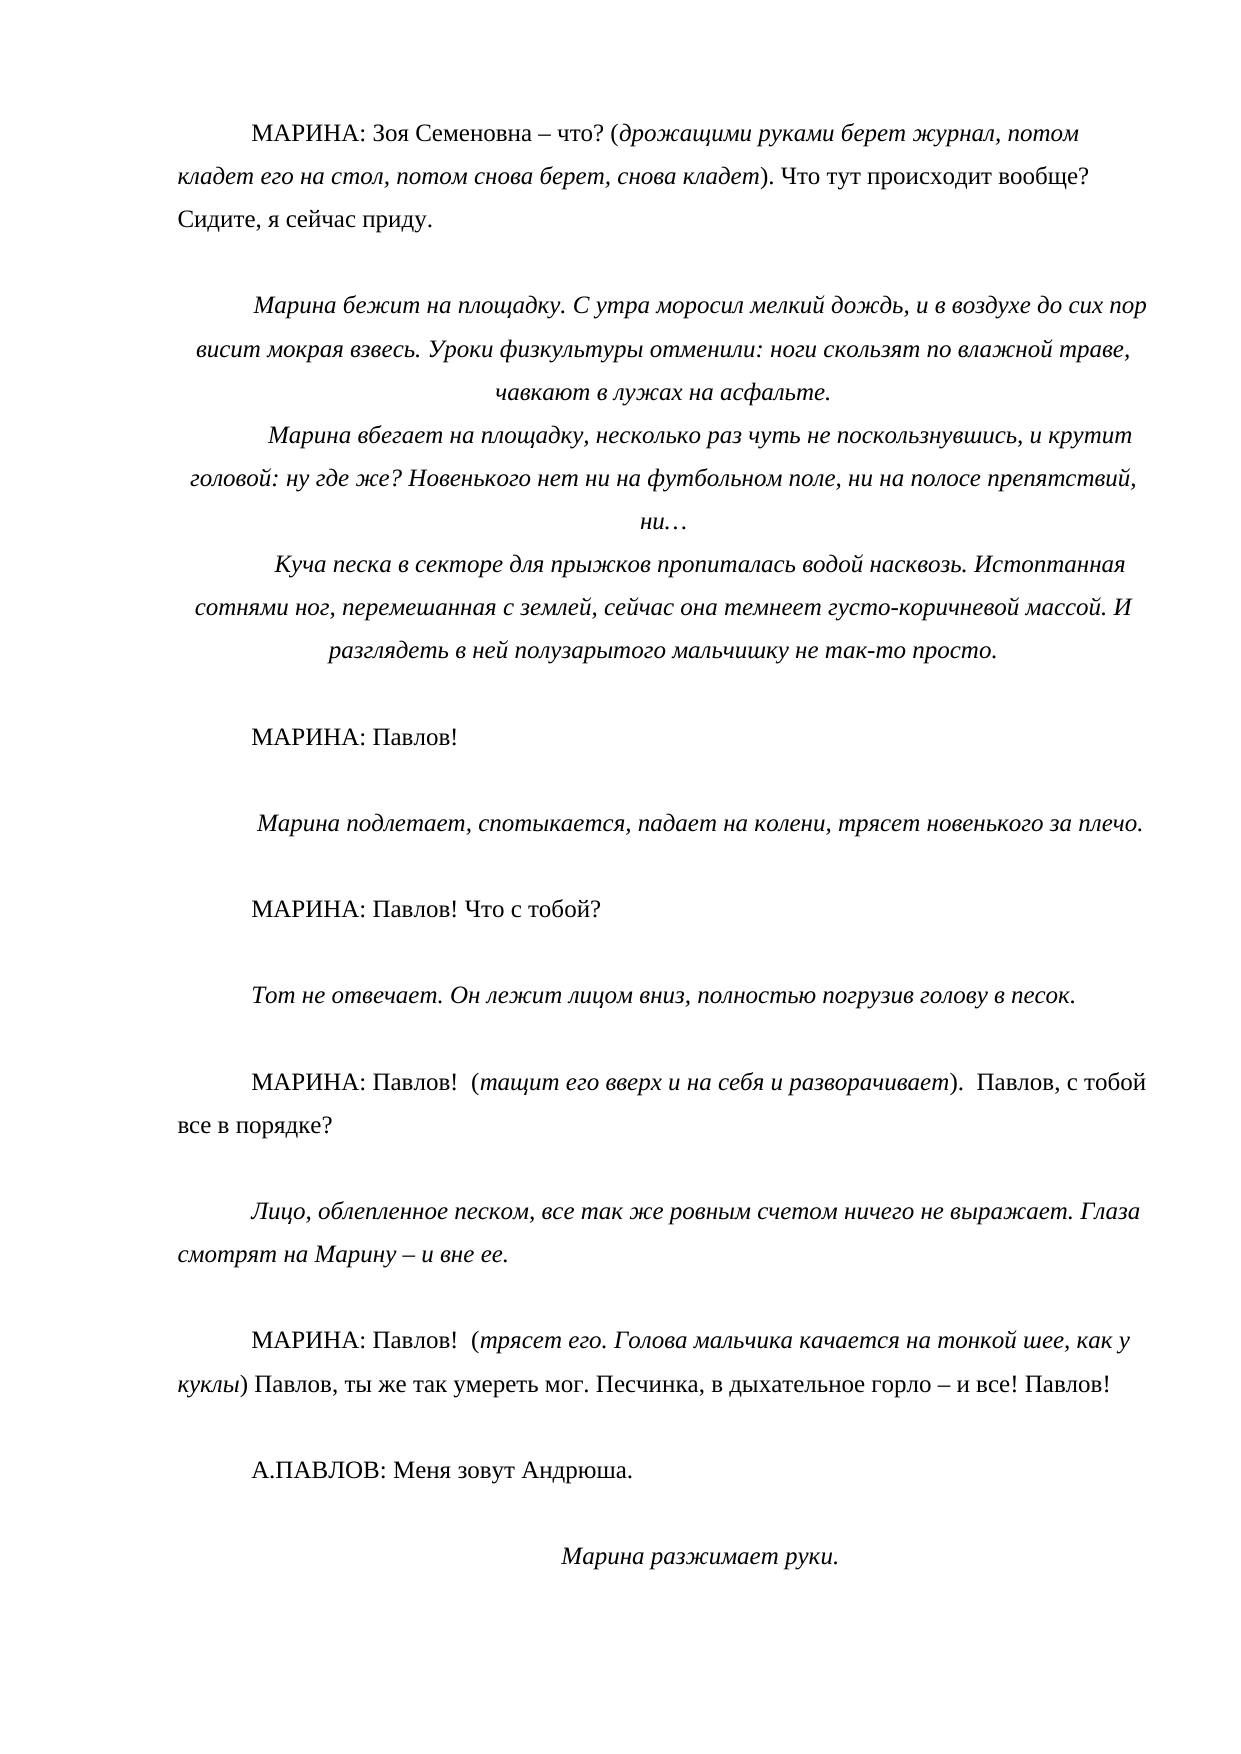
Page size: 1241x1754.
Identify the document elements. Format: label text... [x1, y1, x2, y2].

text Марина бежит на площадку. С утра моросил мелкий дождь, и в воздухе до сих пор висит мокрая взвесь. Уроки физкультуры отменили: ноги скользят по влажной траве, чавкают в лужах на асфальте. [177, 291, 1152, 406]
text МАРИНА: Павлов! Что с тобой? [177, 894, 1152, 923]
text Марина разжимает руки. [177, 1541, 1152, 1570]
text А.ПАВЛОВ: Меня зовут Андрюша. [177, 1455, 1152, 1484]
text Марина подлетает, спотыкается, падает на колени, трясет новенького за плечо. [177, 808, 1152, 837]
text МАРИНА: Павлов! [177, 722, 1152, 751]
text МАРИНА: Зоя Семеновна – что? (дрожащими руками берет журнал, потом кладет его на стол, потом снова берет, снова кладет). Что тут происходит вообще? Сидите, я сейчас приду. [177, 118, 1152, 233]
text МАРИНА: Павлов! (трясет его. Голова мальчика качается на тонкой шее, как у куклы) Павлов, ты же так умереть мог. Песчинка, в дыхательное горло – и все! Павлов! [177, 1326, 1152, 1397]
text Лицо, облепленное песком, все так же ровным счетом ничего не выражает. Глаза смотрят на Марину – и вне ее. [177, 1196, 1152, 1268]
text МАРИНА: Павлов! (тащит его вверх и на себя и разворачивает). Павлов, с тобой все в порядке? [177, 1067, 1152, 1139]
text Куча песка в секторе для прыжков пропиталась водой насквозь. Истоптанная сотнями ног, перемешанная с землей, сейчас она темнеет густо-коричневой массой. И разглядеть в ней полузарытого мальчишку не так-то просто. [177, 549, 1152, 664]
text Тот не отвечает. Он лежит лицом вниз, полностью погрузив голову в песок. [177, 981, 1152, 1009]
text Марина вбегает на площадку, несколько раз чуть не поскользнувшись, и крутит головой: ну где же? Новенького нет ни на футбольном поле, ни на полосе препятствий, ни… [177, 420, 1152, 535]
